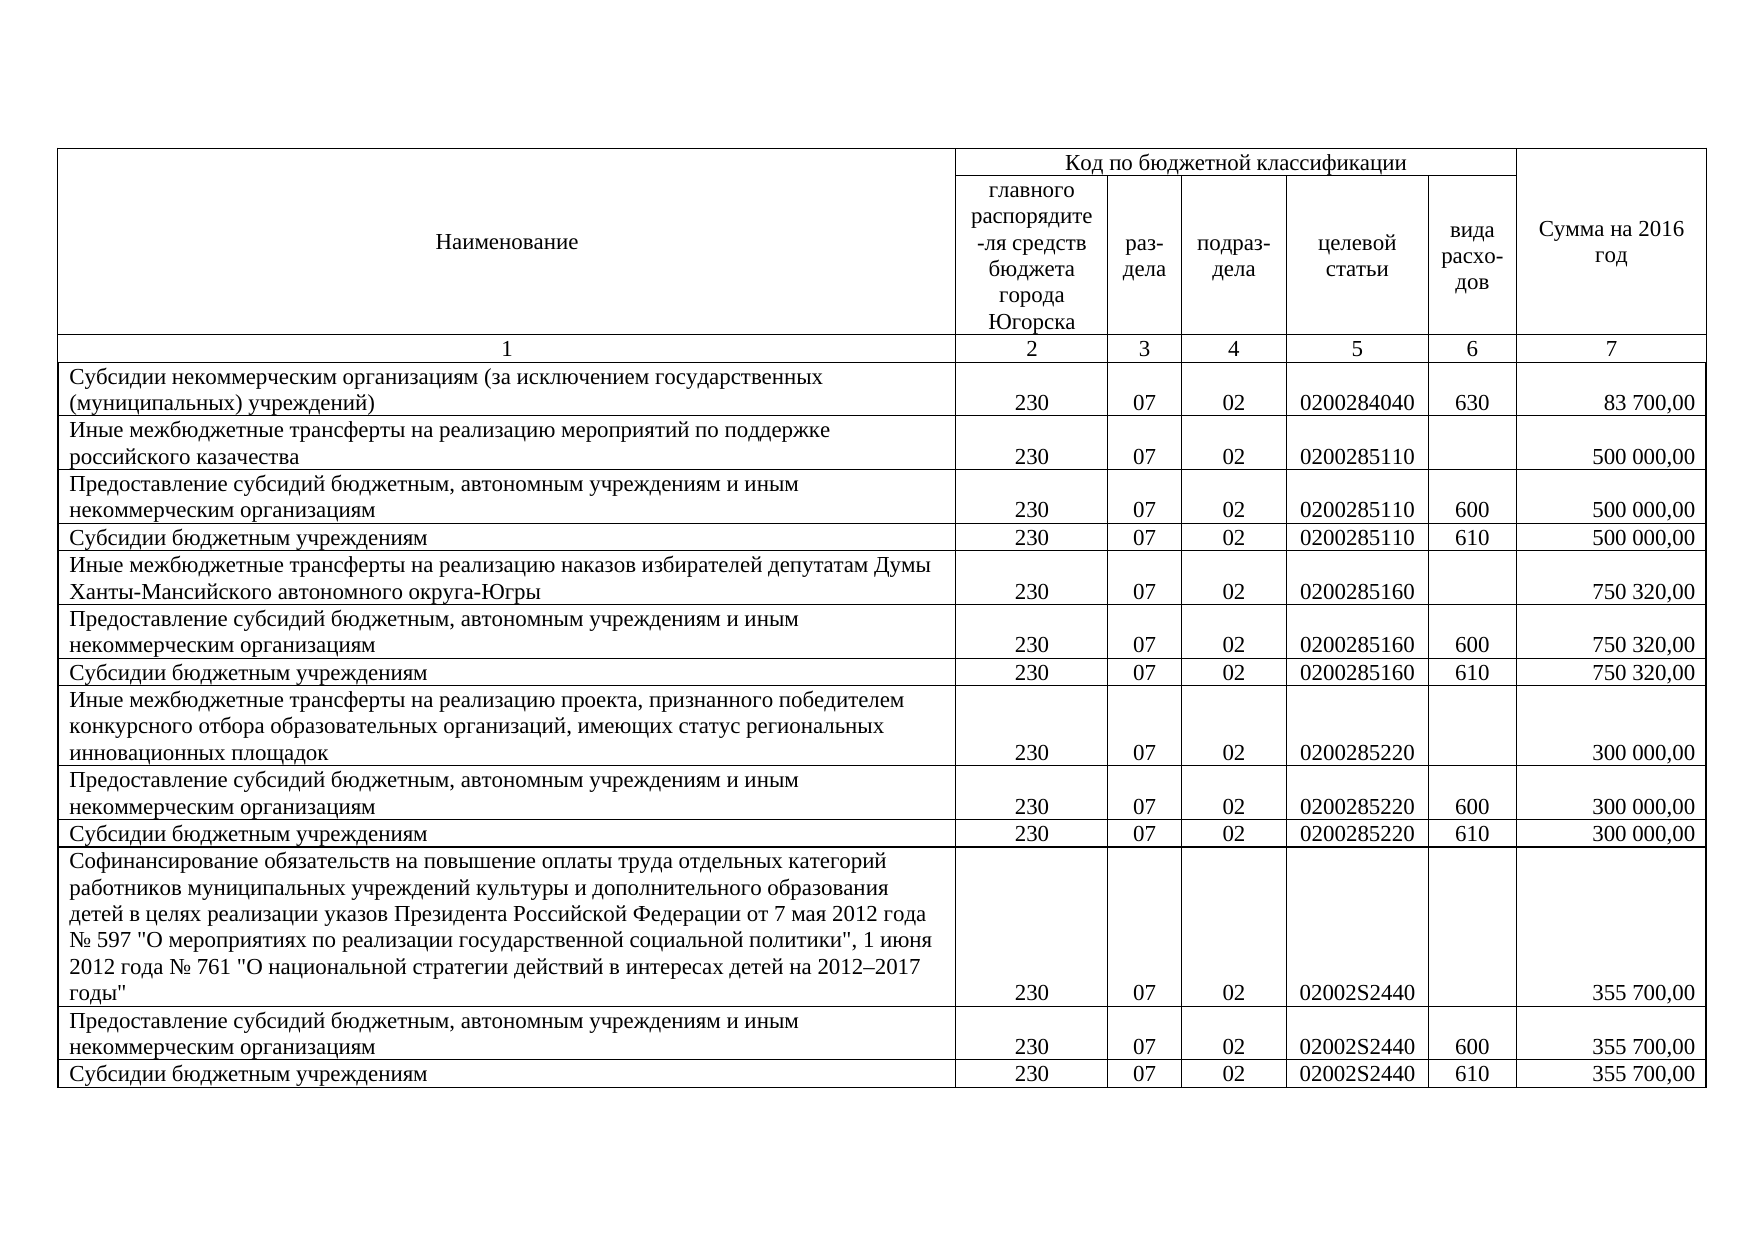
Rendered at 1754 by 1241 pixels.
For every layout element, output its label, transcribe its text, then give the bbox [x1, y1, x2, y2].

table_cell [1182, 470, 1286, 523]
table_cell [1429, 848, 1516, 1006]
table_cell главного распорядите-ля средств бюджета города Югорска [956, 176, 1107, 334]
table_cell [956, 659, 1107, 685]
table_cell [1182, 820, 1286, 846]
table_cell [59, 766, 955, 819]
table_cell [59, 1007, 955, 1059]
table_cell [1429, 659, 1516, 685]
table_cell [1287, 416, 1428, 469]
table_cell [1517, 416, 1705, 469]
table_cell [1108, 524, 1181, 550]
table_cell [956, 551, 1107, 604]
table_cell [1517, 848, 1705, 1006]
table_cell подраз-дела [1182, 176, 1286, 334]
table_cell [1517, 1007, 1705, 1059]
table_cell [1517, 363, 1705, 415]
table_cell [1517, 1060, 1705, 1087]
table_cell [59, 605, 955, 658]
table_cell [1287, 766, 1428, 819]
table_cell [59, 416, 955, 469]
table_cell 6 [1429, 335, 1516, 362]
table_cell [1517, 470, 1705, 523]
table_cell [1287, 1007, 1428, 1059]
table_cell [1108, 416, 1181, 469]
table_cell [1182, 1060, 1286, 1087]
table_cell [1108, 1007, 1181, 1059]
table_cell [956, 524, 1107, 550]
table_header Наименование [58, 149, 955, 334]
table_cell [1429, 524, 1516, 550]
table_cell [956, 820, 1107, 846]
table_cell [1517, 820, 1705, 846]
table_cell 2 [956, 335, 1107, 362]
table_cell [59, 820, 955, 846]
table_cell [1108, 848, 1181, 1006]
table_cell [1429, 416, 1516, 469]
table_cell 7 [1517, 335, 1706, 362]
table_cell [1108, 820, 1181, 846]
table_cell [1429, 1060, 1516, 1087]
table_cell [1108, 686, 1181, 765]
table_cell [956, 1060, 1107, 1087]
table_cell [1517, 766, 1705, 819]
table_cell 4 [1182, 335, 1286, 362]
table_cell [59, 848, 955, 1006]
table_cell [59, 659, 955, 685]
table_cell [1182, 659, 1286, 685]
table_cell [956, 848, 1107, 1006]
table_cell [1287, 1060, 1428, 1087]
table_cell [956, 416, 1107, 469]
table_header Сумма на 2016 год [1517, 149, 1706, 334]
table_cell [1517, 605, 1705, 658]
table_cell раз-дела [1108, 176, 1181, 334]
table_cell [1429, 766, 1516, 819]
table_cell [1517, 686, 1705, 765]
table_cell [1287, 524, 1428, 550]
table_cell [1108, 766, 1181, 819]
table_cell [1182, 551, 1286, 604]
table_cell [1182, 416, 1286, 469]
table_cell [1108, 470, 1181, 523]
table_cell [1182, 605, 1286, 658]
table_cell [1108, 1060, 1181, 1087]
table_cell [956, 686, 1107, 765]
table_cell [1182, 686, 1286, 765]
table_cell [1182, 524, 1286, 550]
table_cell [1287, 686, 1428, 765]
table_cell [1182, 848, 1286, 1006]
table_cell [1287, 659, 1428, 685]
table_cell 3 [1108, 335, 1181, 362]
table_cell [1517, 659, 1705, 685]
table_cell вида расхо-дов [1429, 176, 1516, 334]
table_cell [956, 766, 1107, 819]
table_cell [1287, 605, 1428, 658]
table_header Код по бюджетной классификации [956, 149, 1516, 175]
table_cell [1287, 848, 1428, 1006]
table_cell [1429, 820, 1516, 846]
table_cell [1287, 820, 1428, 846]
table_cell 1 [58, 335, 955, 362]
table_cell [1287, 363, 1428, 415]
table_cell целевой статьи [1287, 176, 1428, 334]
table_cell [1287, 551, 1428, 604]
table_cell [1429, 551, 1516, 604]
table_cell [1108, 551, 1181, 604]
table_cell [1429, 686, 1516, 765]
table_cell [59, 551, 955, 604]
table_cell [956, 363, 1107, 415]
table_cell 5 [1287, 335, 1428, 362]
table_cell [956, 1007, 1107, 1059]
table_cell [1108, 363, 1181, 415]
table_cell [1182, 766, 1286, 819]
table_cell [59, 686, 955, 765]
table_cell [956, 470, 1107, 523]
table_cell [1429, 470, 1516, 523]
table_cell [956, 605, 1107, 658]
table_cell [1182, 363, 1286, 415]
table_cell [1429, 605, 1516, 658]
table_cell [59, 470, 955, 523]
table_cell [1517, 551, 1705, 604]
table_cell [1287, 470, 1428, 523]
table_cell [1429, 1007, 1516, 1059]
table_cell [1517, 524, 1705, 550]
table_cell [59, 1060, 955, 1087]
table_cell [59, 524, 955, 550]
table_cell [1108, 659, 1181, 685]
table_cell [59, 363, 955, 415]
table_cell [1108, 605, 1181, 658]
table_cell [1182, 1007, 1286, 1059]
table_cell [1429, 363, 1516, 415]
